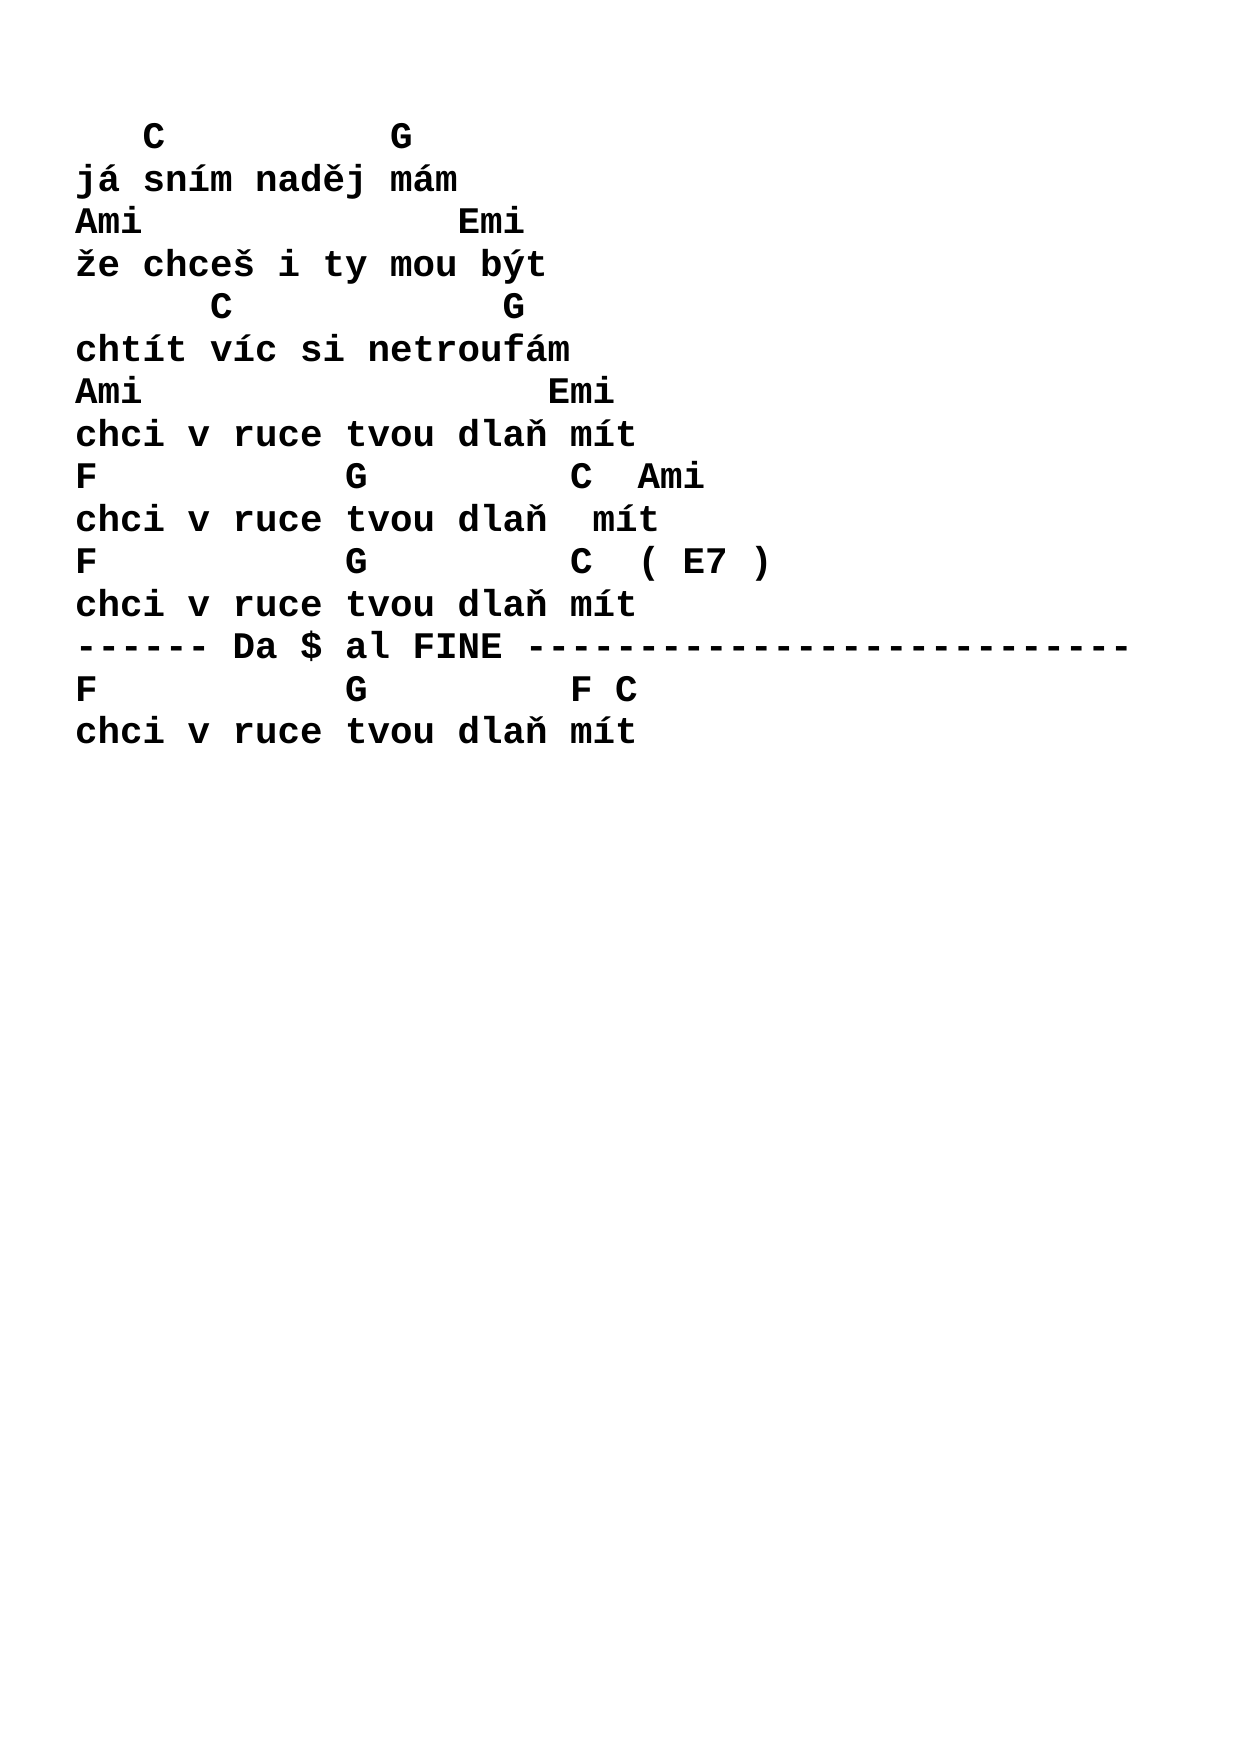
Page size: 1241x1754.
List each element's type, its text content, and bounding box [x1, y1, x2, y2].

text že chceš i ty mou být [75, 245, 1165, 287]
text ------ Da $ al FINE --------------------------- [75, 627, 1165, 670]
text Ami Emi [75, 372, 1165, 415]
text chci v ruce tvou dlaň mít [75, 415, 1165, 457]
text C G [75, 287, 1165, 330]
text F G C Ami [75, 457, 1165, 500]
text chtít víc si netroufám [75, 330, 1165, 372]
text já sním naděj mám [75, 160, 1165, 202]
text chci v ruce tvou dlaň mít [75, 712, 1165, 755]
text Ami Emi [75, 202, 1165, 245]
text chci v ruce tvou dlaň mít [75, 585, 1165, 627]
text chci v ruce tvou dlaň mít [75, 500, 1165, 542]
text F G F C [75, 670, 1165, 712]
text C G [75, 117, 1165, 160]
text F G C ( E7 ) [75, 542, 1165, 585]
